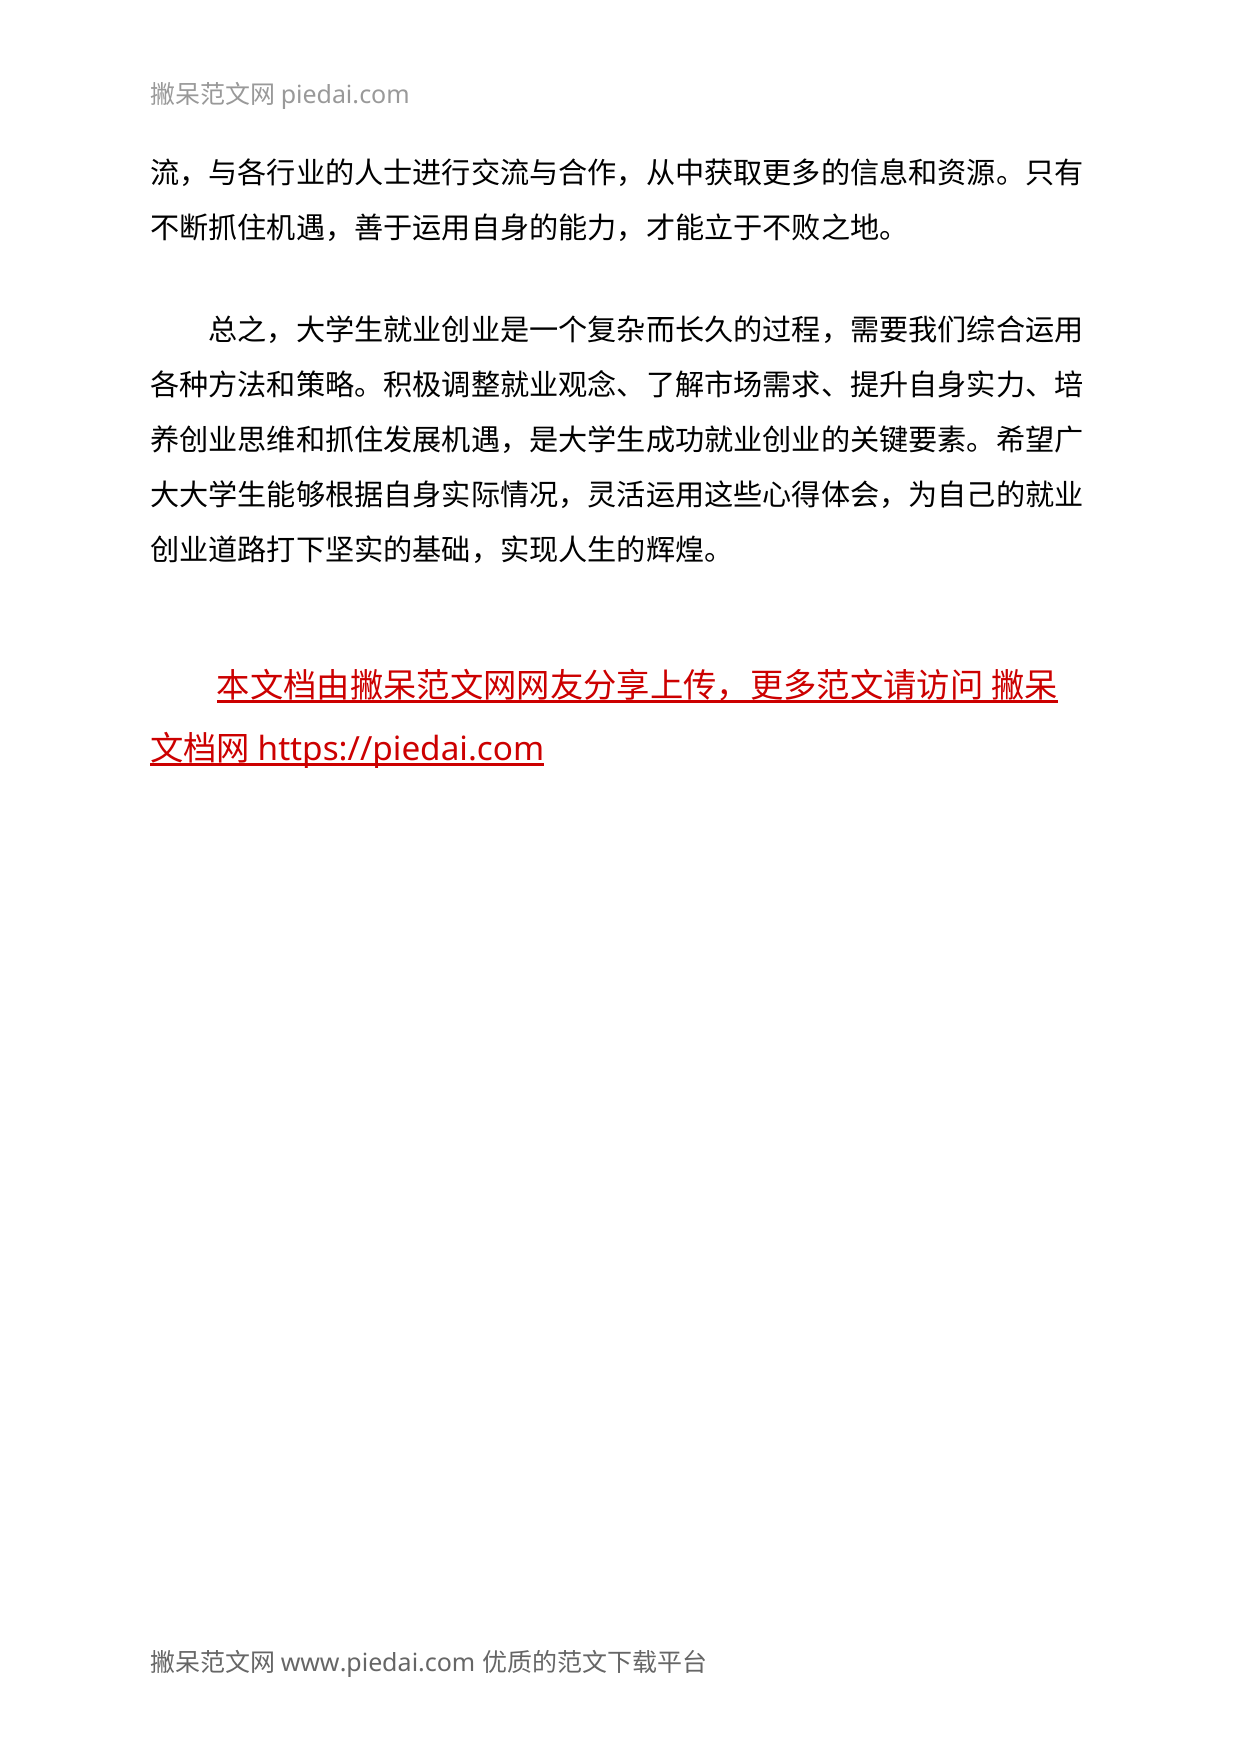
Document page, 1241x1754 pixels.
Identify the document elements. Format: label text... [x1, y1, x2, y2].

text 本文档由撇呆范文网网友分享上传，更多范文请访问 撇呆文档网 https://piedai.com [150, 659, 1090, 770]
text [150, 150, 1090, 247]
text 总之，大学生就业创业是一个复杂而长久的过程，需要我们综合运用各种方法和策略。积极调整就业观念、了解市场需求、提升自身实力、培养创业思维和抓住发展机遇，是大学生成功就业创业的关键要素。希望广大大学生能够根据自身实际情况，灵活运用这些心得体会，为自己的就业创业道路打下坚实的基础，实现人生的辉煌。 [150, 307, 1090, 568]
